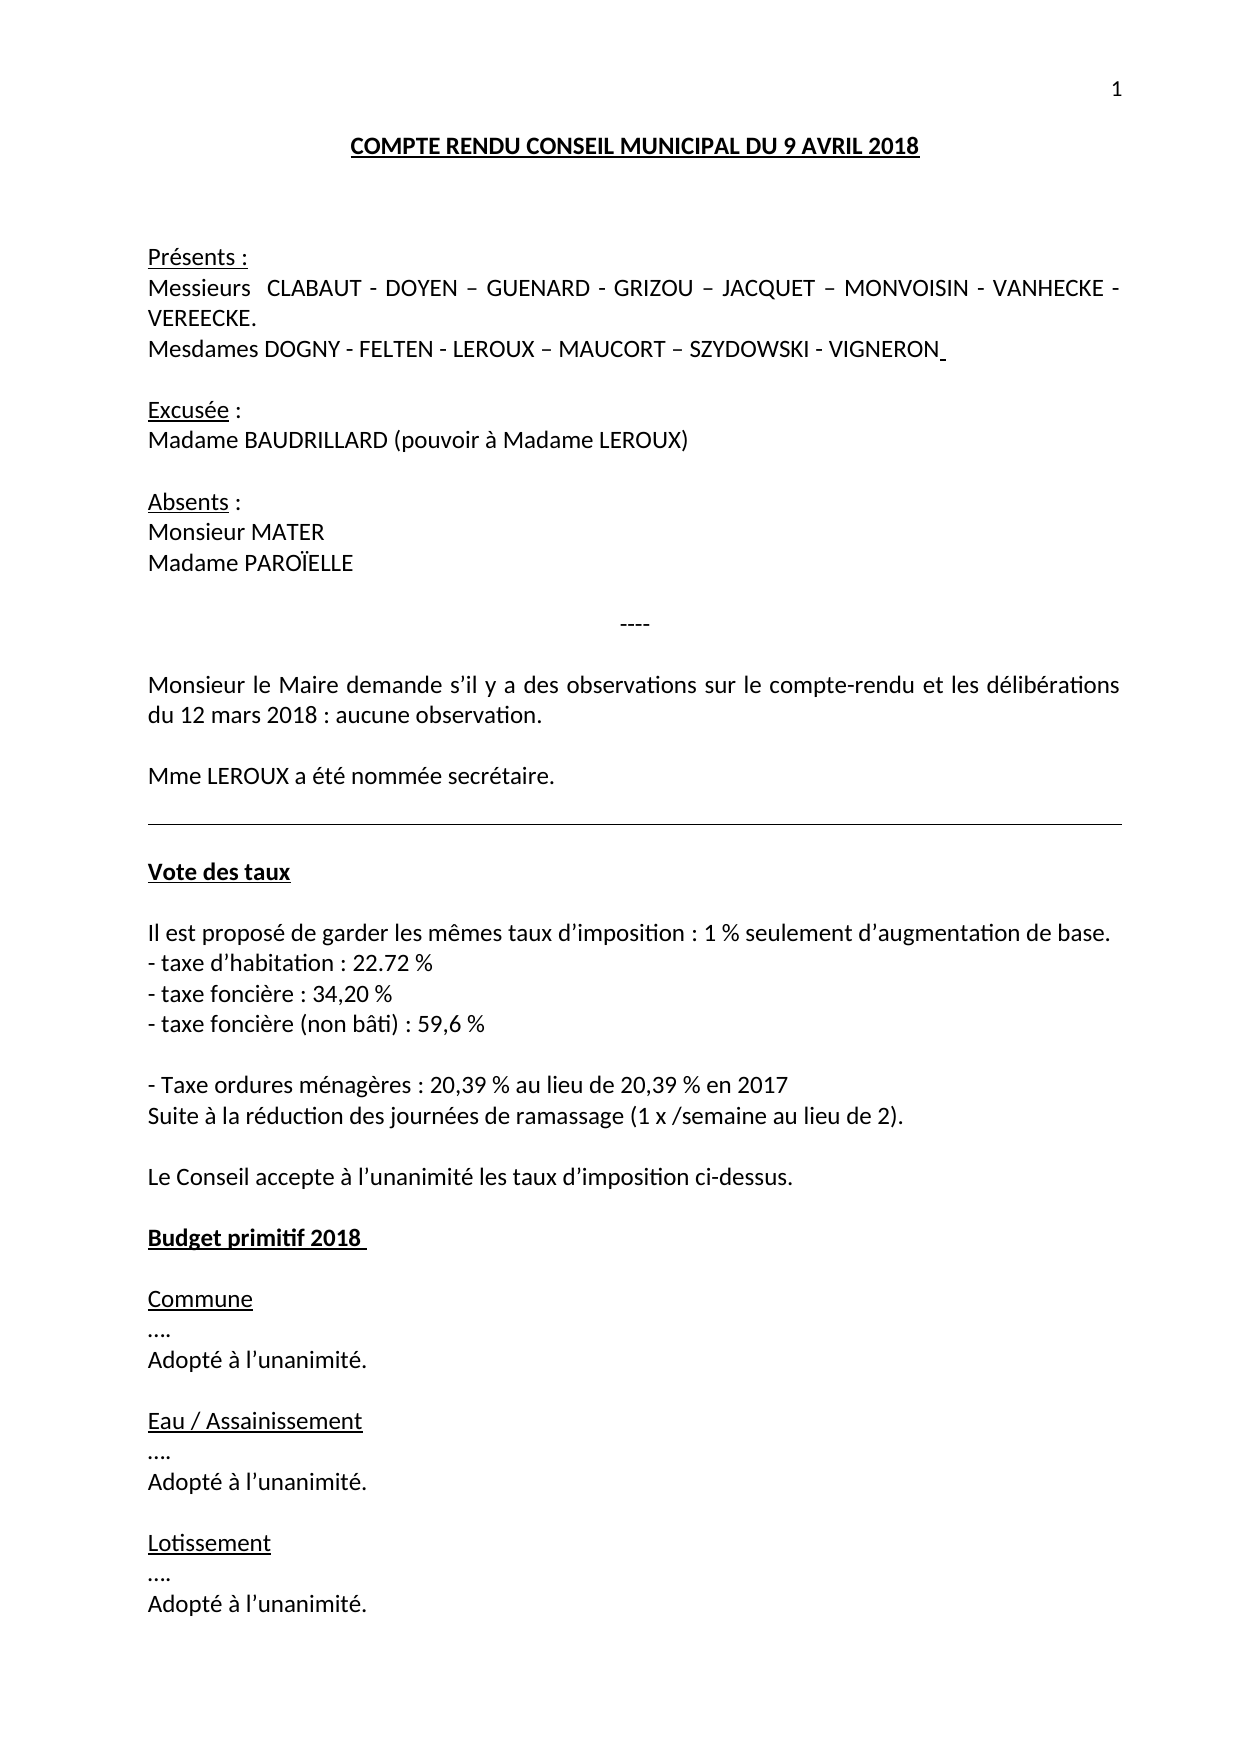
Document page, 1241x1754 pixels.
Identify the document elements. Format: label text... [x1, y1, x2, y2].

text Madame PAROÏELLE [148, 547, 1122, 577]
text Excusée : [148, 394, 1122, 425]
text Madame BAUDRILLARD (pouvoir à Madame LEROUX) [148, 425, 1122, 455]
text Monsieur le Maire demande s’il y a des observations sur le compte-rendu et les délibérations du 12 mars 2018 : aucune observation. [148, 669, 1122, 730]
text …. [148, 1558, 1122, 1588]
text Lotissement [148, 1527, 1122, 1558]
text - Taxe ordures ménagères : 20,39 % au lieu de 20,39 % en 2017 [148, 1069, 1122, 1100]
text Suite à la réduction des journées de ramassage (1 x /semaine au lieu de 2). [148, 1100, 1122, 1130]
text Le Conseil accepte à l’unanimité les taux d’imposition ci-dessus. [148, 1161, 1122, 1191]
text Adopté à l’unanimité. [148, 1588, 1122, 1619]
text …. [148, 1313, 1122, 1344]
text Monsieur MATER [148, 516, 1122, 547]
text Il est proposé de garder les mêmes taux d’imposition : 1 % seulement d’augmentation de base. [148, 917, 1122, 947]
text Commune [148, 1283, 1122, 1313]
text COMPTE RENDU CONSEIL MUNICIPAL DU 9 AVRIL 2018 [148, 130, 1122, 160]
text Eau / Assainissement [148, 1405, 1122, 1436]
text Absents : [148, 486, 1122, 516]
text Adopté à l’unanimité. [148, 1344, 1122, 1374]
text …. [148, 1436, 1122, 1466]
text Budget primitif 2018 [148, 1222, 1122, 1252]
text ---- [148, 608, 1122, 638]
text Vote des taux [148, 856, 1122, 886]
text - taxe foncière (non bâti) : 59,6 % [148, 1008, 1122, 1039]
text Présents : [148, 242, 1122, 272]
text Mesdames DOGNY - FELTEN - LEROUX – MAUCORT – SZYDOWSKI - VIGNERON [148, 333, 1122, 364]
text Mme LEROUX a été nommée secrétaire. [148, 760, 1122, 791]
text - taxe foncière : 34,20 % [148, 978, 1122, 1008]
text Adopté à l’unanimité. [148, 1466, 1122, 1497]
text - taxe d’habitation : 22.72 % [148, 947, 1122, 978]
text Messieurs CLABAUT - DOYEN – GUENARD - GRIZOU – JACQUET – MONVOISIN - VANHECKE - VEREECKE. [148, 272, 1122, 333]
